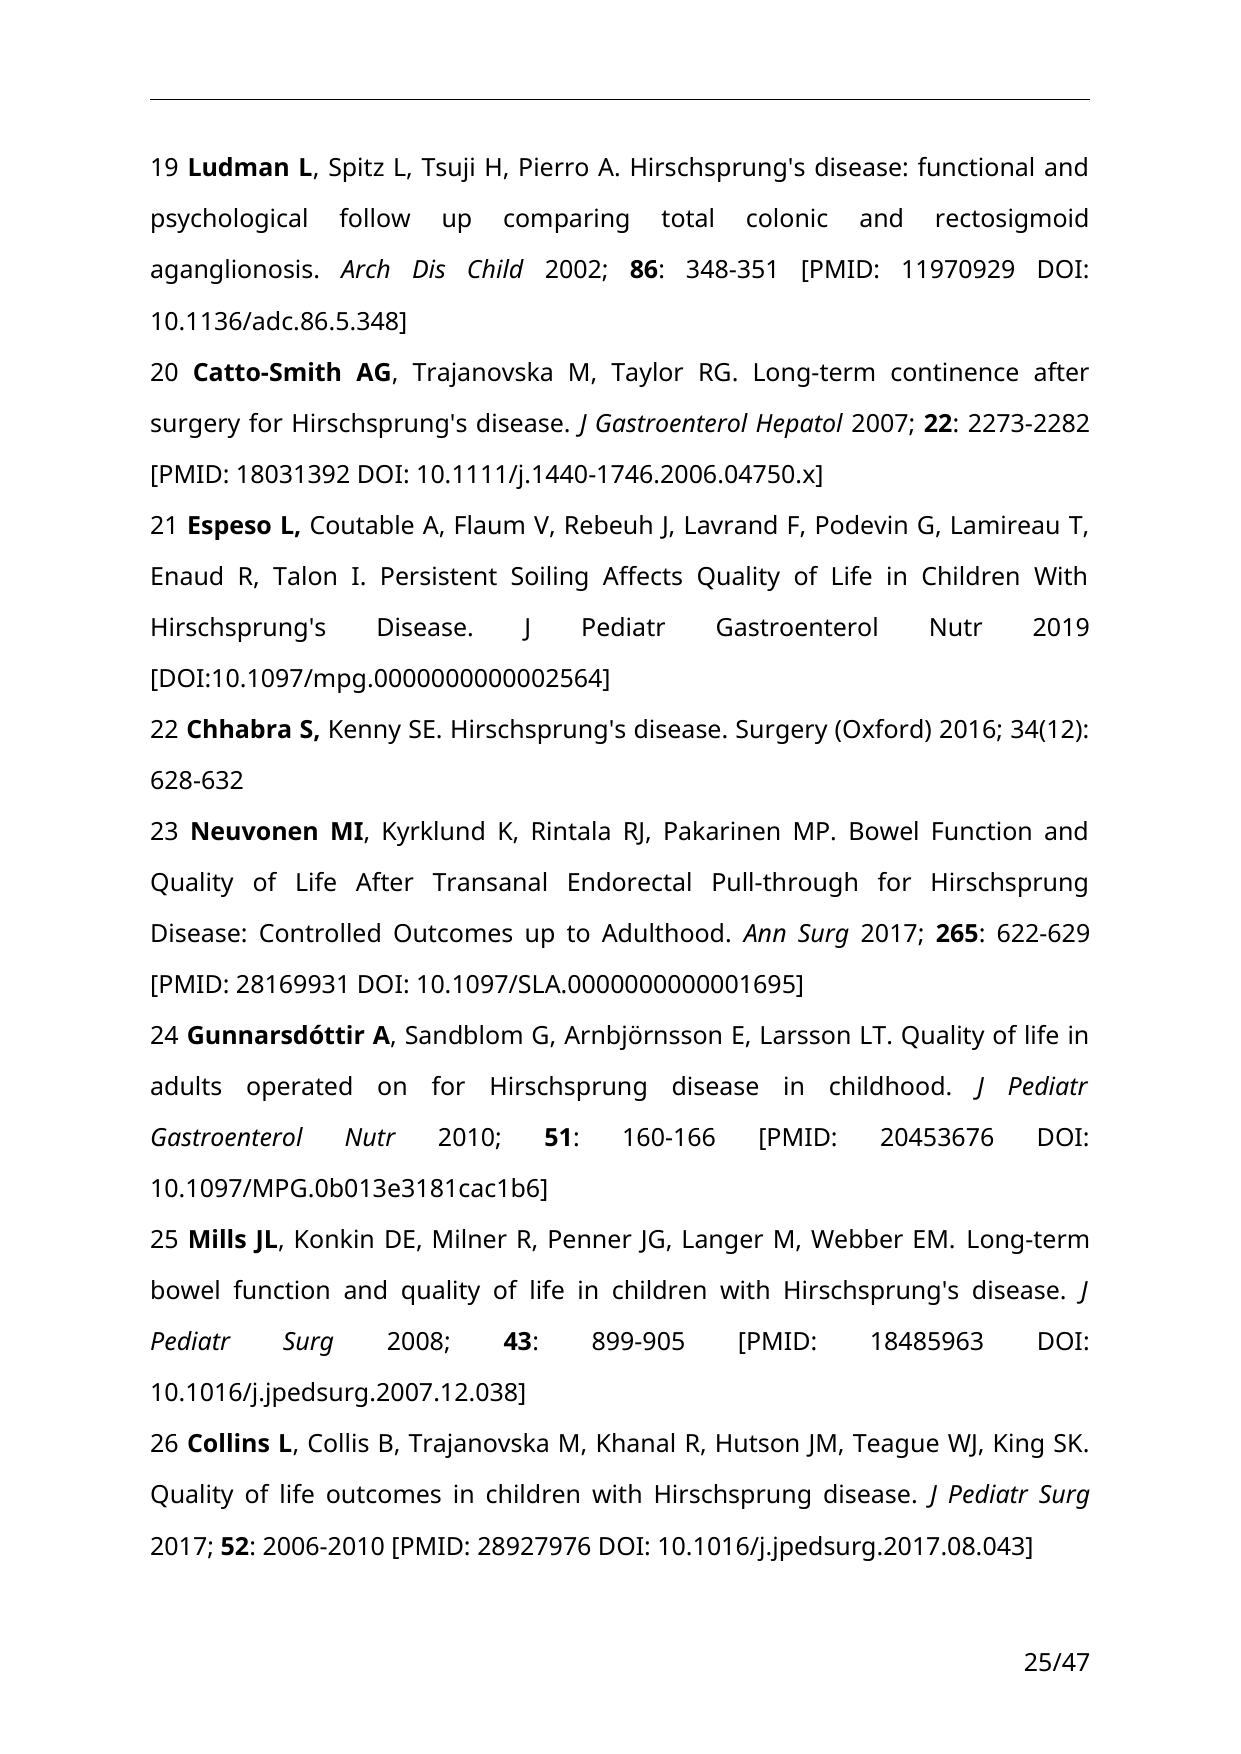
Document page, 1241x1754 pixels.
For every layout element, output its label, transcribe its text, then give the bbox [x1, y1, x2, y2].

text 20 Catto-Smith AG, Trajanovska M, Taylor RG. Long-term continence after surgery for Hirschsprung's disease. J Gastroenterol Hepatol 2007; 22: 2273-2282 [PMID: 18031392 DOI: 10.1111/j.1440-1746.2006.04750.x] [150, 354, 1090, 490]
text 25 Mills JL, Konkin DE, Milner R, Penner JG, Langer M, Webber EM. Long-term bowel function and quality of life in children with Hirschsprung's disease. J Pediatr Surg 2008; 43: 899-905 [PMID: 18485963 DOI: 10.1016/j.jpedsurg.2007.12.038] [150, 1222, 1090, 1409]
text 26 Collins L, Collis B, Trajanovska M, Khanal R, Hutson JM, Teague WJ, King SK. Quality of life outcomes in children with Hirschsprung disease. J Pediatr Surg 2017; 52: 2006-2010 [PMID: 28927976 DOI: 10.1016/j.jpedsurg.2017.08.043] [150, 1426, 1090, 1562]
text 19 Ludman L, Spitz L, Tsuji H, Pierro A. Hirschsprung's disease: functional and psychological follow up comparing total colonic and rectosigmoid aganglionosis. Arch Dis Child 2002; 86: 348-351 [PMID: 11970929 DOI: 10.1136/adc.86.5.348] [150, 150, 1090, 337]
text 21 Espeso L, Coutable A, Flaum V, Rebeuh J, Lavrand F, Podevin G, Lamireau T, Enaud R, Talon I. Persistent Soiling Affects Quality of Life in Children With Hirschsprung's Disease. J Pediatr Gastroenterol Nutr 2019 [DOI:10.1097/mpg.0000000000002564] [150, 507, 1090, 694]
text 23 Neuvonen MI, Kyrklund K, Rintala RJ, Pakarinen MP. Bowel Function and Quality of Life After Transanal Endorectal Pull-through for Hirschsprung Disease: Controlled Outcomes up to Adulthood. Ann Surg 2017; 265: 622-629 [PMID: 28169931 DOI: 10.1097/SLA.0000000000001695] [150, 813, 1090, 1001]
text 22 Chhabra S, Kenny SE. Hirschsprung's disease. Surgery (Oxford) 2016; 34(12): 628-632 [150, 711, 1090, 797]
text 24 Gunnarsdóttir A, Sandblom G, Arnbjörnsson E, Larsson LT. Quality of life in adults operated on for Hirschsprung disease in childhood. J Pediatr Gastroenterol Nutr 2010; 51: 160-166 [PMID: 20453676 DOI: 10.1097/MPG.0b013e3181cac1b6] [150, 1018, 1090, 1205]
